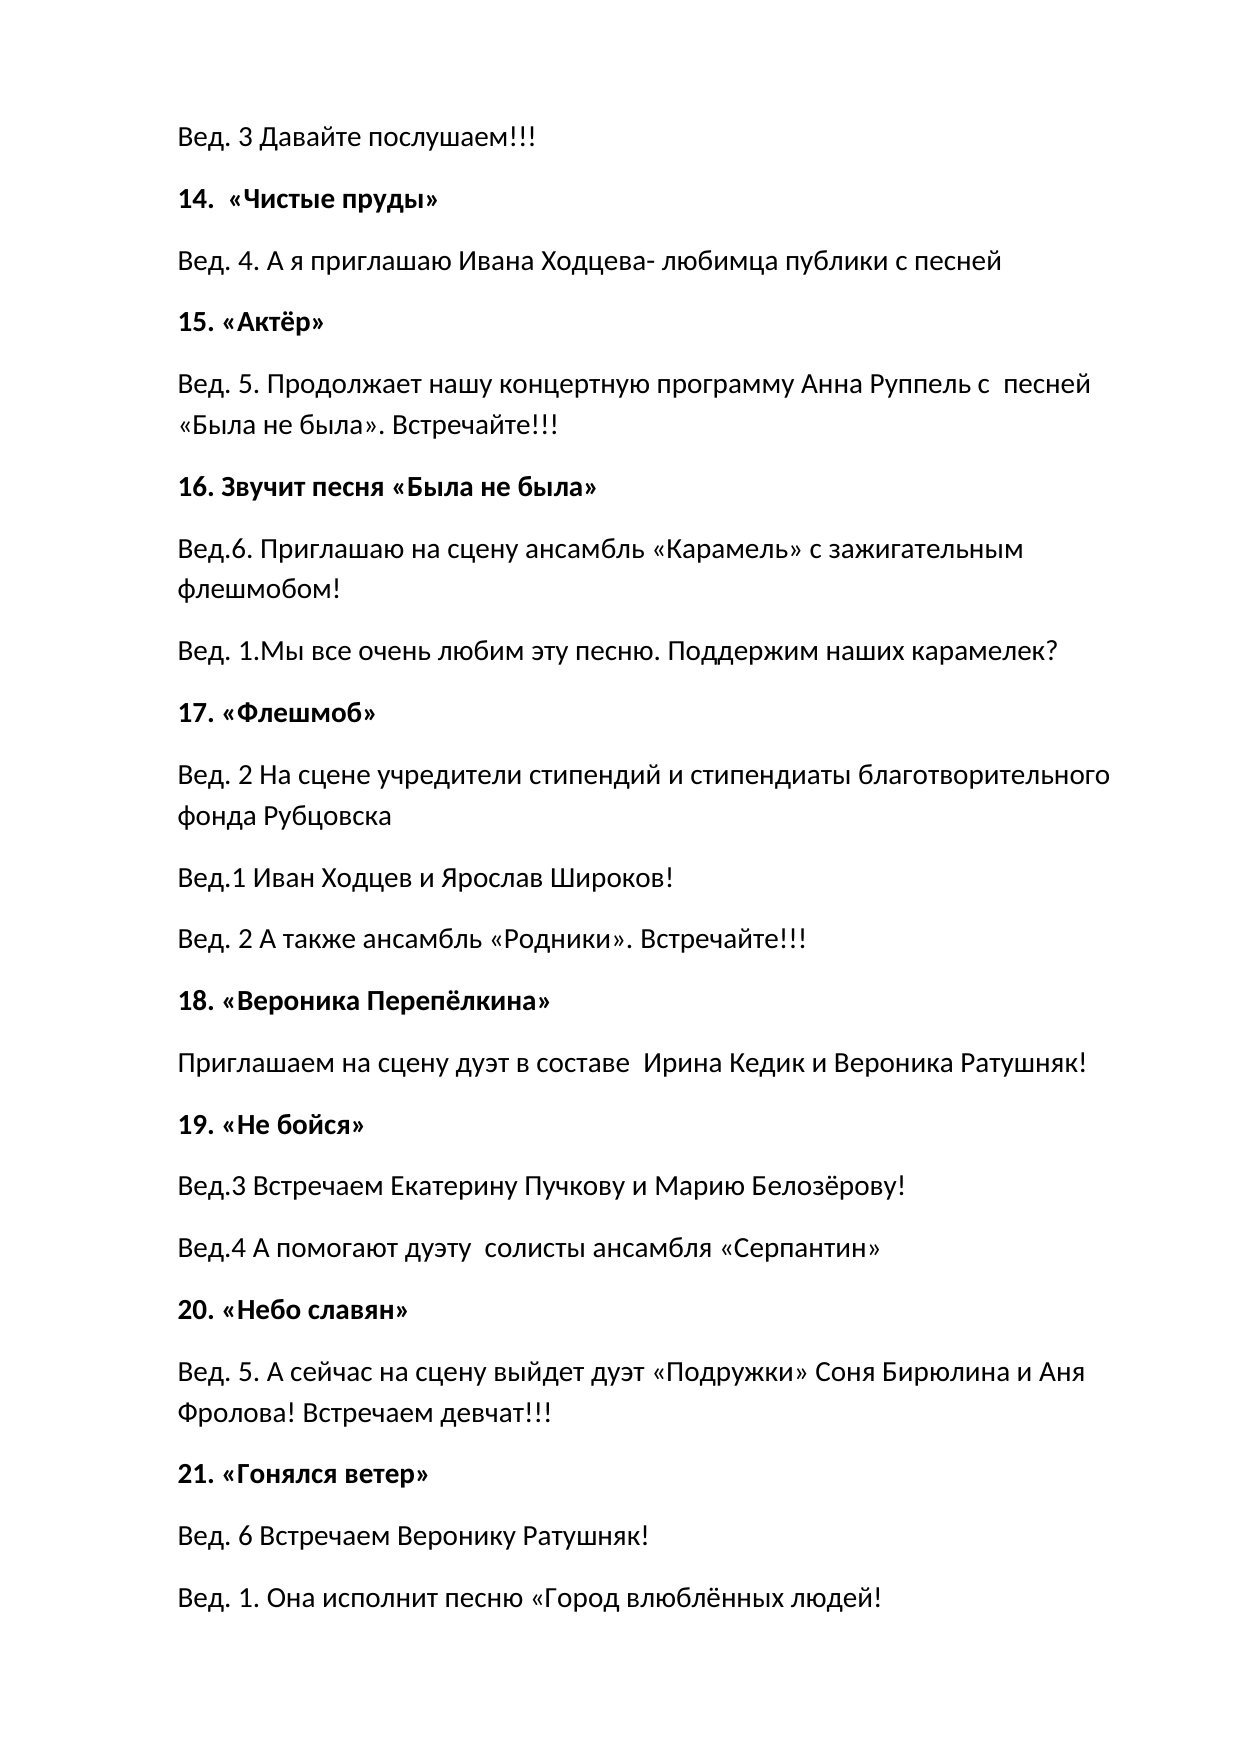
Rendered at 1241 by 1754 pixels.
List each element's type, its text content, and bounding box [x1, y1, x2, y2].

text Вед.1 Иван Ходцев и Ярослав Широков! [177, 859, 1152, 894]
text 21. «Гонялся ветер» [177, 1456, 1152, 1491]
text 18. «Вероника Перепёлкина» [177, 982, 1152, 1018]
text Вед. 6 Встречаем Веронику Ратушняк! [177, 1517, 1152, 1553]
text Вед.4 А помогают дуэту солисты ансамбля «Серпантин» [177, 1229, 1152, 1265]
text 16. Звучит песня «Была не была» [177, 468, 1152, 503]
text Вед.6. Приглашаю на сцену ансамбль «Карамель» с зажигательным флешмобом! [177, 530, 1152, 606]
text 17. «Флешмоб» [177, 694, 1152, 730]
text Вед. 3 Давайте послушаем!!! [177, 118, 1152, 154]
text Вед. 4. А я приглашаю Ивана Ходцева- любимца публики с песней [177, 242, 1152, 277]
text Вед. 1.Мы все очень любим эту песню. Поддержим наших карамелек? [177, 632, 1152, 668]
text 19. «Не бойся» [177, 1106, 1152, 1141]
text 20. «Небо славян» [177, 1291, 1152, 1327]
text Вед. 2 На сцене учредители стипендий и стипендиаты благотворительного фонда Рубцовска [177, 756, 1152, 832]
text 14. «Чистые пруды» [177, 180, 1152, 216]
text Приглашаем на сцену дуэт в составе Ирина Кедик и Вероника Ратушняк! [177, 1044, 1152, 1079]
text Вед. 5. Продолжает нашу концертную программу Анна Руппель с песней «Была не была». Встречайте!!! [177, 365, 1152, 442]
text Вед.3 Встречаем Екатерину Пучкову и Марию Белозёрову! [177, 1167, 1152, 1203]
text Вед. 1. Она исполнит песню «Город влюблённых людей! [177, 1579, 1152, 1615]
text Вед. 5. А сейчас на сцену выйдет дуэт «Подружки» Соня Бирюлина и Аня Фролова! Встречаем девчат!!! [177, 1353, 1152, 1429]
text 15. «Актёр» [177, 303, 1152, 339]
text Вед. 2 А также ансамбль «Родники». Встречайте!!! [177, 920, 1152, 956]
